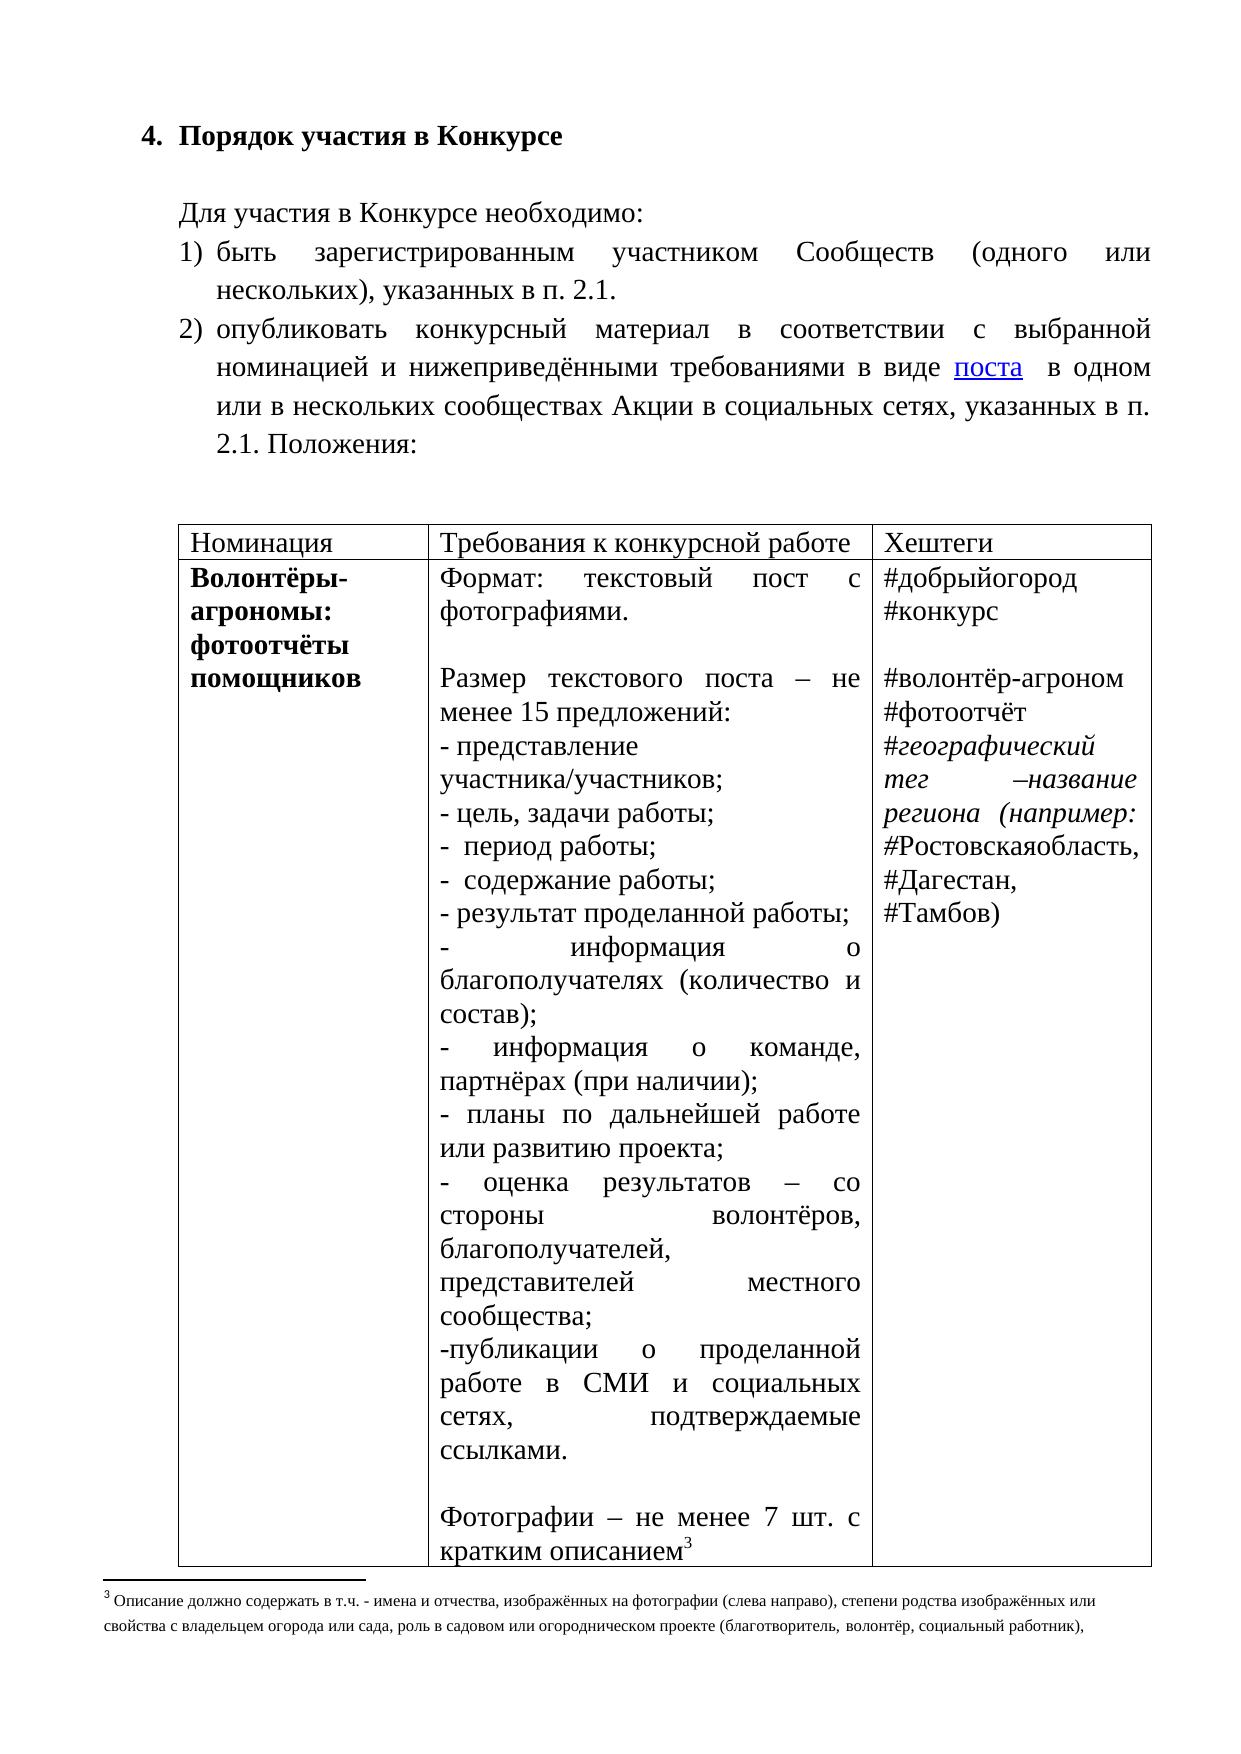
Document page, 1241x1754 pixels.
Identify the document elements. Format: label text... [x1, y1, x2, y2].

list быть зарегистрированным участником Сообществ (одного или нескольких), указанных в п. 2.1. [178, 234, 1152, 306]
table_header Номинация [179, 525, 428, 559]
table_header Хештеги [873, 525, 1151, 559]
list Порядок участия в Конкурсе [141, 118, 1152, 152]
table_header Требования к конкурсной работе [429, 525, 872, 559]
list Для участия в Конкурсе необходимо: [178, 195, 1152, 229]
table_cell Формат: текстовый пост с фотографиями. Размер текстового поста – не менее 15 предложений: - представление участника/участников; - цель, задачи работы; - период работы; - содержание работы; - результат проделанной работы; - информация о благополучателях (количество и состав); - информация о команде, партнёрах (при наличии); - планы по дальнейшей работе или развитию проекта; - оценка результатов – со стороны волонтёров, благополучателей, представителей местного сообщества; -публикации о проделанной работе в СМИ и социальных сетях, подтверждаемые ссылками. Фотографии – не менее 7 шт. с кратким описанием [429, 560, 872, 1566]
table_cell Волонтёры-агрономы: фотоотчёты помощников [179, 560, 428, 1566]
table_cell #добрыйогород #конкурс #волонтёр-агроном #фотоотчёт #географический тег –название региона (например: #Ростовскаяобласть, #Дагестан, #Тамбов) [873, 560, 1151, 1566]
list опубликовать конкурсный материал в соответствии с выбранной номинацией и нижеприведёнными требованиями в виде поста в одном или в нескольких сообществах Акции в социальных сетях, указанных в п. 2.1. Положения: [178, 311, 1152, 460]
